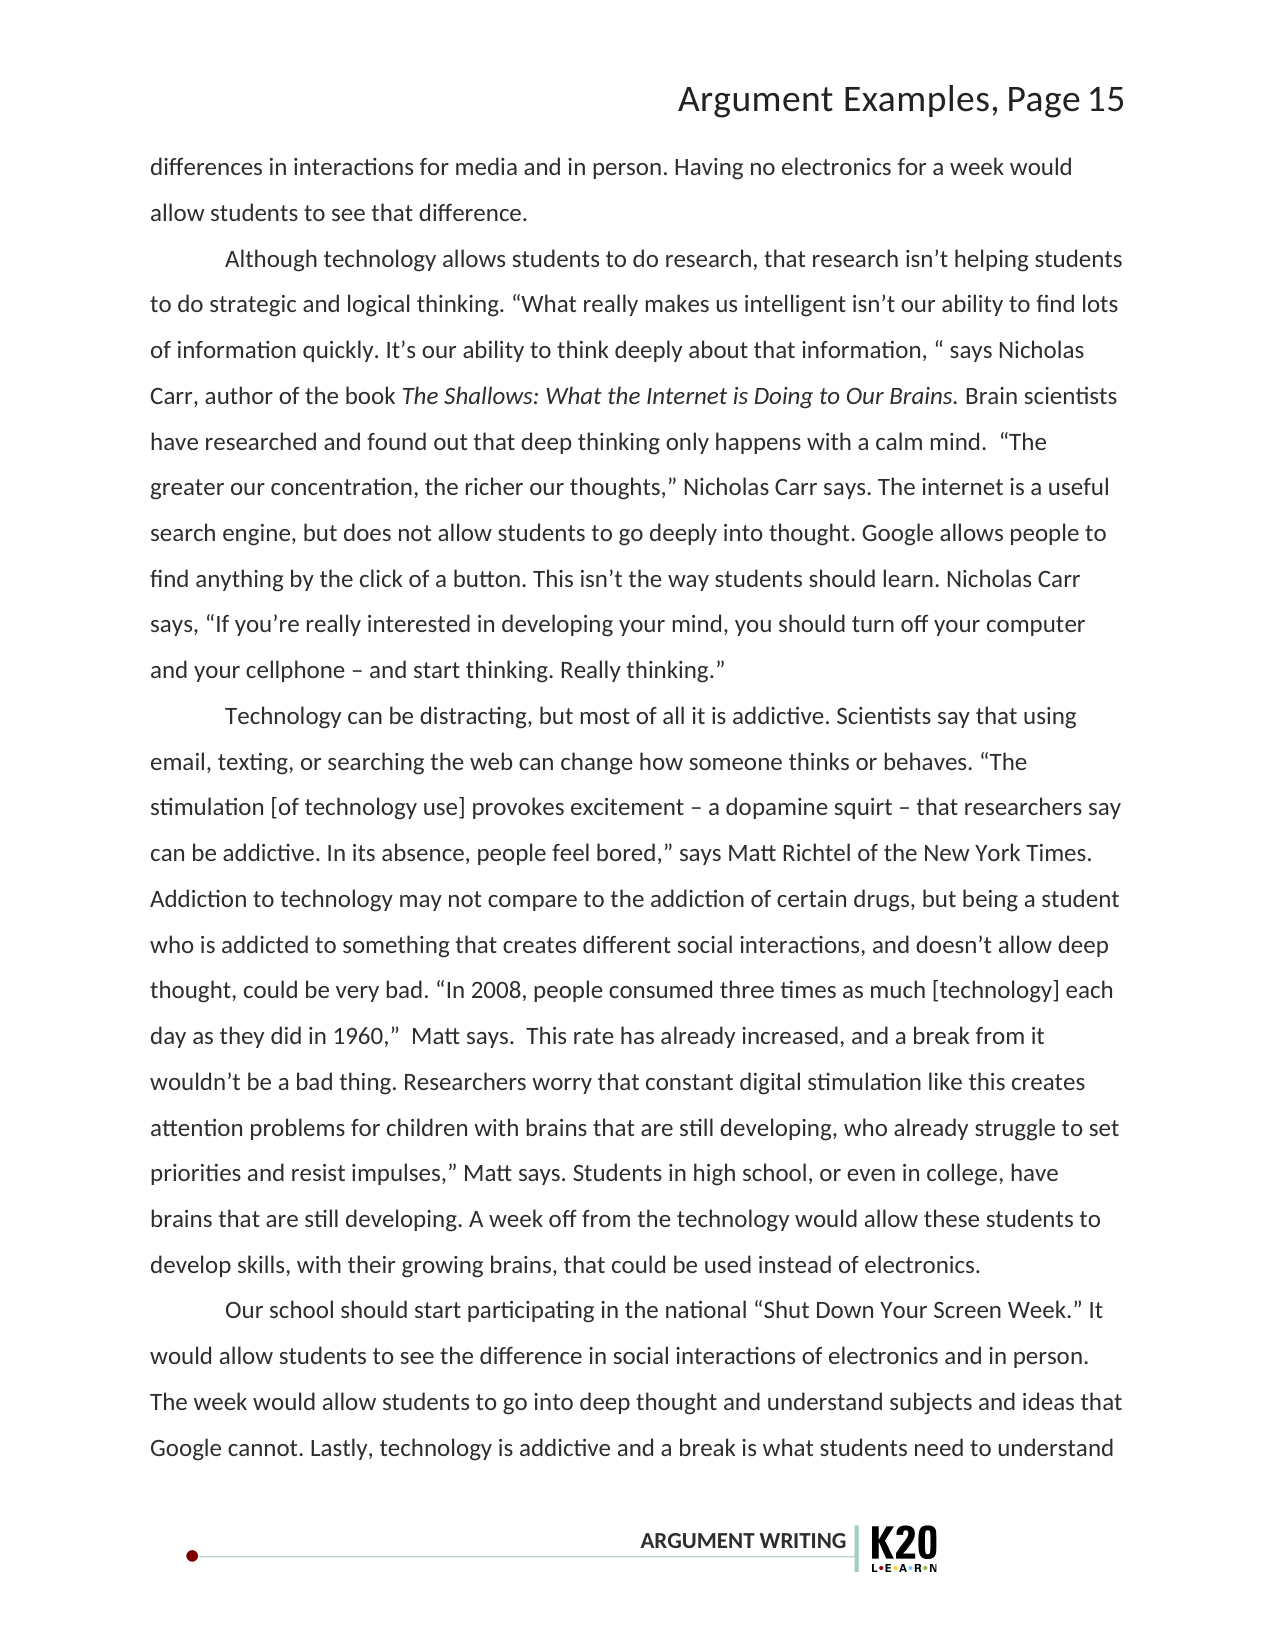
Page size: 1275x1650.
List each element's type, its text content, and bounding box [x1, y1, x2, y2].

text Although technology allows students to do research, that research isn’t helping students to do strategic and logical thinking. “What really makes us intelligent isn’t our ability to find lots of information quickly. It’s our ability to think deeply about that information, “ says Nicholas Carr, author of the book The Shallows: What the Internet is Doing to Our Brains. Brain scientists have researched and found out that deep thinking only happens with a calm mind. “The greater our concentration, the richer our thoughts,” Nicholas Carr says. The internet is a useful search engine, but does not allow students to go deeply into thought. Google allows people to find anything by the click of a button. This isn’t the way students should learn. Nicholas Carr says, “If you’re really interested in developing your mind, you should turn off your computer and your cellphone – and start thinking. Really thinking.” [150, 243, 1125, 685]
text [150, 151, 1125, 228]
text Technology can be distracting, but most of all it is addictive. Scientists say that using email, texting, or searching the web can change how someone thinks or behaves. “The stimulation [of technology use] provokes excitement – a dopamine squirt – that researchers say can be addictive. In its absence, people feel bored,” says Matt Richtel of the New York Times. Addiction to technology may not compare to the addiction of certain drugs, but being a student who is addicted to something that creates different social interactions, and doesn’t allow deep thought, could be very bad. “In 2008, people consumed three times as much [technology] each day as they did in 1960,” Matt says. This rate has already increased, and a break from it wouldn’t be a bad thing. Researchers worry that constant digital stimulation like this creates attention problems for children with brains that are still developing, who already struggle to set priorities and resist impulses,” Matt says. Students in high school, or even in college, have brains that are still developing. A week off from the technology would allow these students to develop skills, with their growing brains, that could be used instead of electronics. [150, 700, 1125, 1279]
picture [186, 1522, 937, 1575]
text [150, 1294, 1125, 1462]
